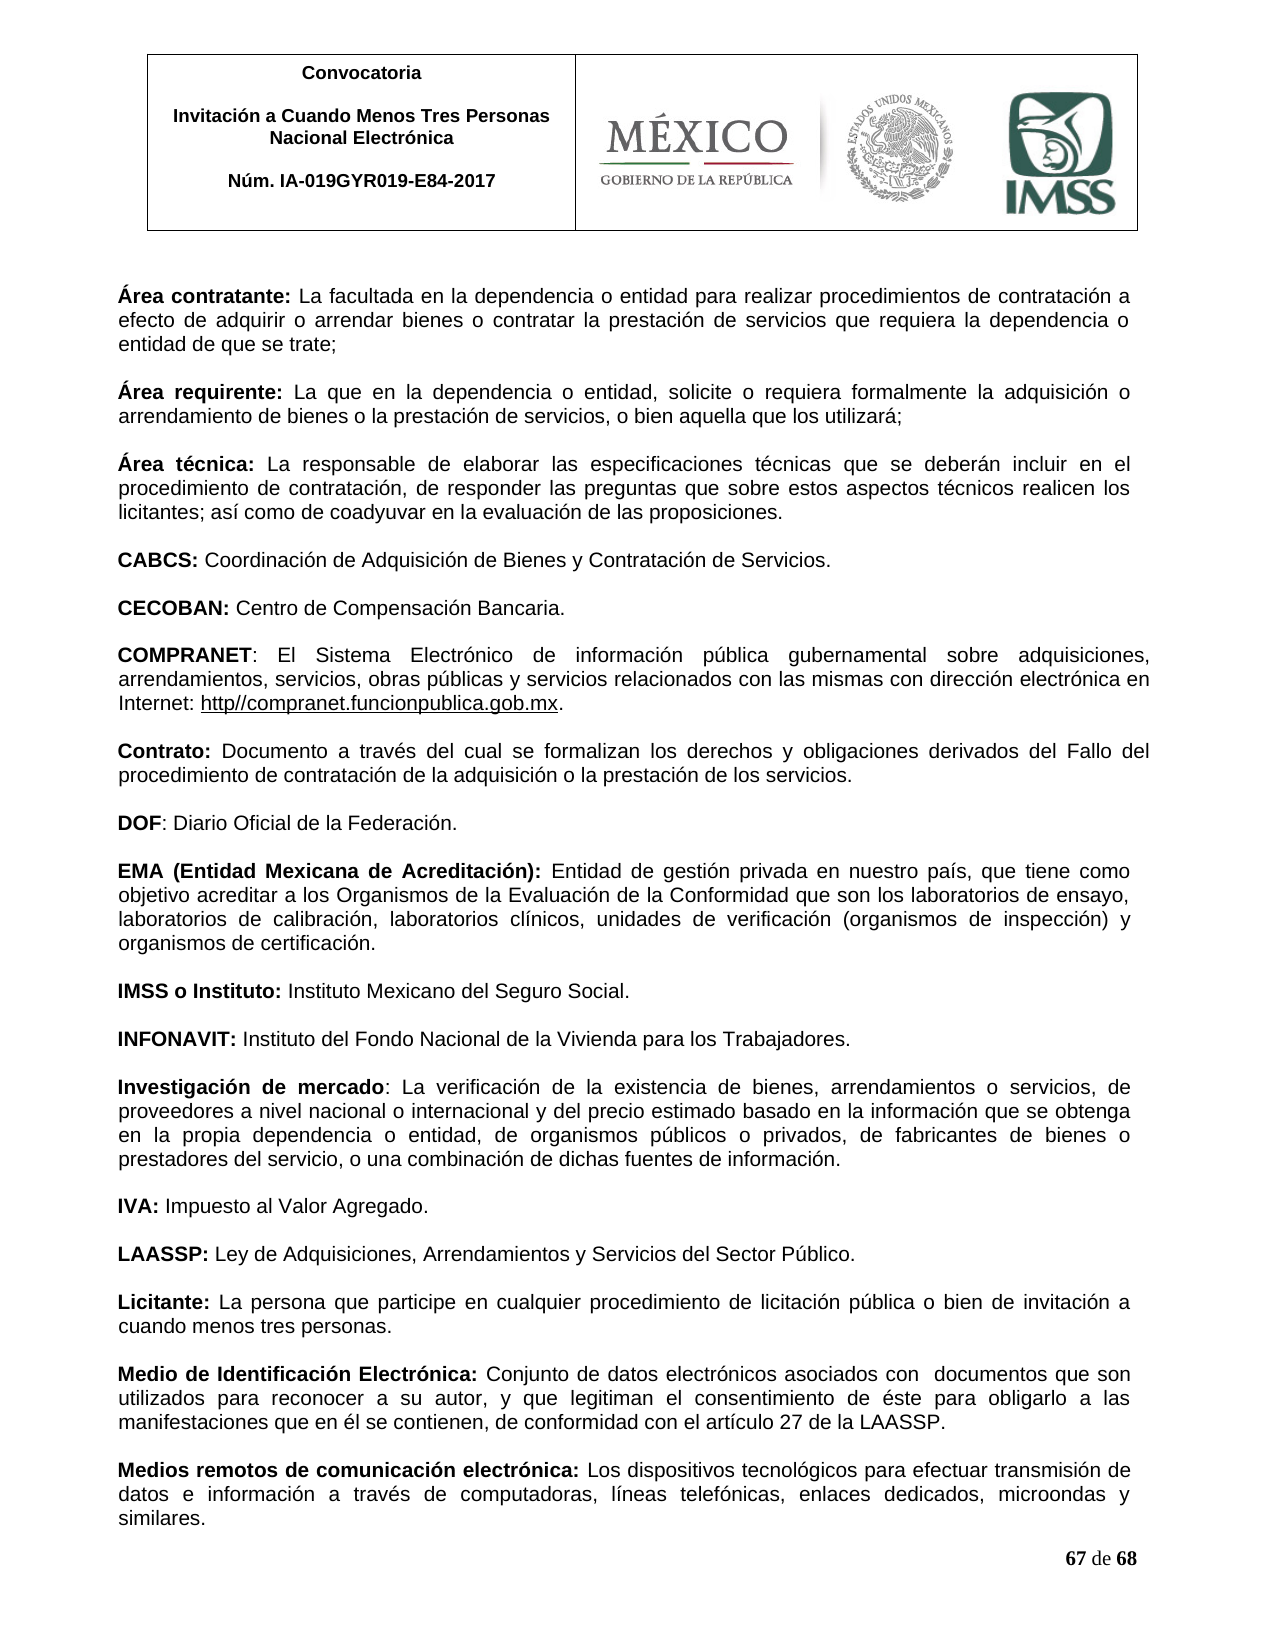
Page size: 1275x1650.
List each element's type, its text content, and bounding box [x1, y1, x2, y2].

text Contrato: Documento a través del cual se formalizan los derechos y obligaciones derivados del Fallo del procedimiento de contratación de la adquisición o la prestación de los servicios. [117, 739, 1152, 787]
text CABCS: Coordinación de Adquisición de Bienes y Contratación de Servicios. [117, 547, 1132, 571]
text CECOBAN: Centro de Compensación Bancaria. [117, 595, 1132, 619]
text IVA: Impuesto al Valor Agregado. [117, 1194, 1132, 1218]
text LAASSP: Ley de Adquisiciones, Arrendamientos y Servicios del Sector Público. [117, 1242, 1132, 1266]
text Medios remotos de comunicación electrónica: Los dispositivos tecnológicos para efectuar transmisión de datos e información a través de computadoras, líneas telefónicas, enlaces dedicados, microondas y similares. [117, 1458, 1132, 1530]
text COMPRANET: El Sistema Electrónico de información pública gubernamental sobre adquisiciones, arrendamientos, servicios, obras públicas y servicios relacionados con las mismas con dirección electrónica en Internet: http//compranet.funcionpublica.gob.mx. [117, 643, 1152, 715]
text Área técnica: La responsable de elaborar las especificaciones técnicas que se deberán incluir en el procedimiento de contratación, de responder las preguntas que sobre estos aspectos técnicos realicen los licitantes; así como de coadyuvar en la evaluación de las proposiciones. [117, 452, 1132, 523]
text Licitante: La persona que participe en cualquier procedimiento de licitación pública o bien de invitación a cuando menos tres personas. [117, 1290, 1132, 1338]
text Área contratante: La facultada en la dependencia o entidad para realizar procedimientos de contratación a efecto de adquirir o arrendar bienes o contratar la prestación de servicios que requiera la dependencia o entidad de que se trate; [117, 284, 1132, 356]
picture [1002, 82, 1117, 221]
text Área requirente: La que en la dependencia o entidad, solicite o requiera formalmente la adquisición o arrendamiento de bienes o la prestación de servicios, o bien aquella que los utilizará; [117, 380, 1132, 428]
text EMA (Entidad Mexicana de Acreditación): Entidad de gestión privada en nuestro país, que tiene como objetivo acreditar a los Organismos de la Evaluación de la Conformidad que son los laboratorios de ensayo, laboratorios de calibración, laboratorios clínicos, unidades de verificación (organismos de inspección) y organismos de certificación. [117, 859, 1132, 955]
text IMSS o Instituto: Instituto Mexicano del Seguro Social. [117, 979, 1132, 1003]
text Medio de Identificación Electrónica: Conjunto de datos electrónicos asociados con documentos que son utilizados para reconocer a su autor, y que legitiman el consentimiento de éste para obligarlo a las manifestaciones que en él se contienen, de conformidad con el artículo 27 de la LAASSP. [117, 1362, 1132, 1434]
text INFONAVIT: Instituto del Fondo Nacional de la Vivienda para los Trabajadores. [117, 1027, 1132, 1051]
text Investigación de mercado: La verificación de la existencia de bienes, arrendamientos o servicios, de proveedores a nivel nacional o internacional y del precio estimado basado en la información que se obtenga en la propia dependencia o entidad, de organismos públicos o privados, de fabricantes de bienes o prestadores del servicio, o una combinación de dichas fuentes de información. [117, 1074, 1132, 1170]
picture [597, 81, 957, 213]
text DOF: Diario Oficial de la Federación. [117, 811, 1137, 835]
